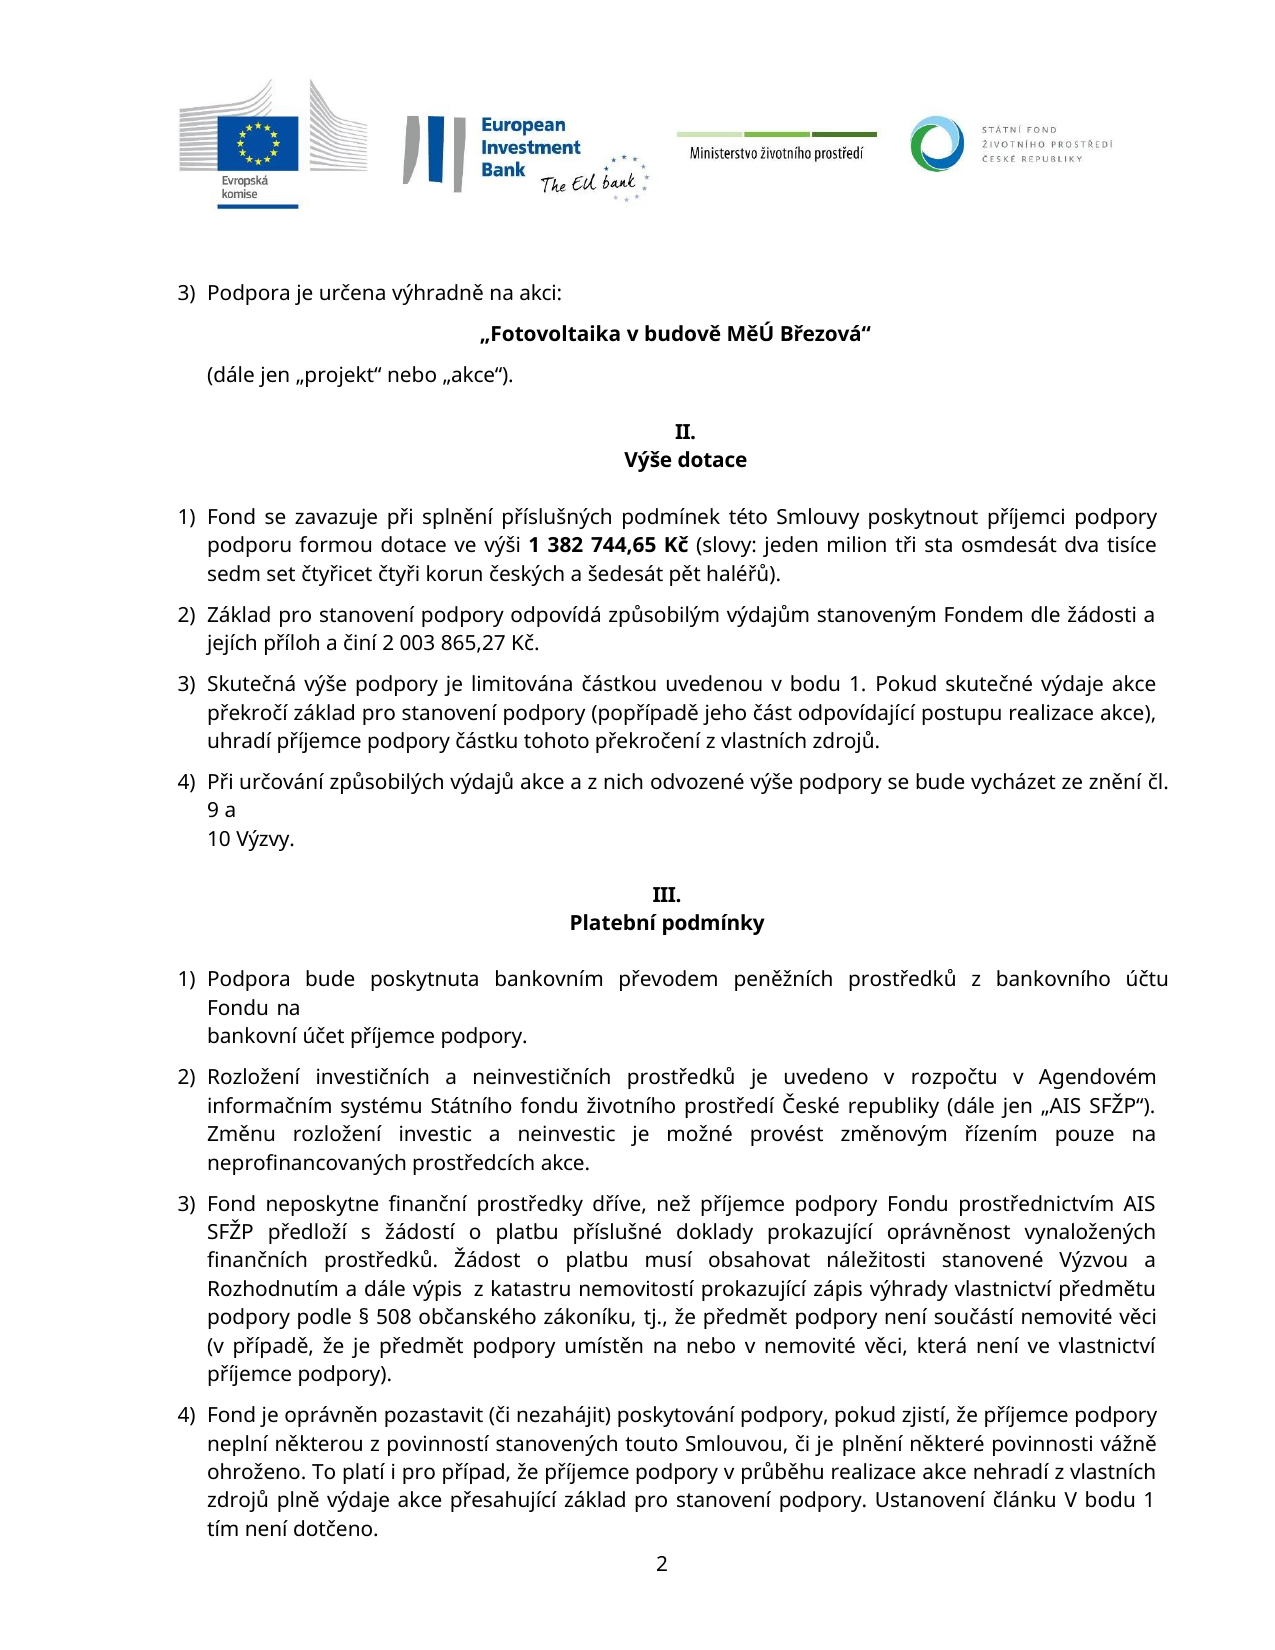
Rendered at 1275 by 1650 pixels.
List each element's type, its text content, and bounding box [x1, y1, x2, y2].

subtitle „Fotovoltaika v budově MěÚ Březová“ [479, 319, 1169, 347]
subtitle Výše dotace [276, 445, 1096, 474]
text 10 Výzvy. [207, 824, 1169, 852]
picture [177, 73, 1115, 213]
subtitle II. [276, 417, 1096, 445]
list Základ pro stanovení podpory odpovídá způsobilým výdajům stanoveným Fondem dle žádosti a jejích příloh a činí 2 003 865,27 Kč. [177, 600, 1157, 657]
list Fond se zavazuje při splnění příslušných podmínek této Smlouvy poskytnout příjemci podpory podporu formou dotace ve výši 1 382 744,65 Kč (slovy: jeden milion tři sta osmdesát dva tisíce sedm set čtyřicet čtyři korun českých a šedesát pět haléřů). [177, 502, 1157, 587]
text bankovní účet příjemce podpory. [207, 1022, 1169, 1050]
list Fond neposkytne finanční prostředky dříve, než příjemce podpory Fondu prostřednictvím AIS SFŽP předloží s žádostí o platbu příslušné doklady prokazující oprávněnost vynaložených finančních prostředků. Žádost o platbu musí obsahovat náležitosti stanovené Výzvou a Rozhodnutím a dále výpis z katastru nemovitostí prokazující zápis výhrady vlastnictví předmětu podpory podle § 508 občanského zákoníku, tj., že předmět podpory není součástí nemovité věci (v případě, že je předmět podpory umístěn na nebo v nemovité věci, která není ve vlastnictví příjemce podpory). [177, 1189, 1157, 1388]
subtitle III. [276, 881, 1058, 908]
list Fond je oprávněn pozastavit (či nezahájit) poskytování podpory, pokud zjistí, že příjemce podpory neplní některou z povinností stanovených touto Smlouvou, či je plnění některé povinnosti vážně ohroženo. To platí i pro případ, že příjemce podpory v průběhu realizace akce nehradí z vlastních zdrojů plně výdaje akce přesahující základ pro stanovení podpory. Ustanovení článku V bodu 1 tím není dotčeno. [177, 1400, 1157, 1542]
subtitle Platební podmínky [276, 908, 1058, 936]
list Podpora bude poskytnuta bankovním převodem peněžních prostředků z bankovního účtu Fondu na [177, 964, 1169, 1021]
list Skutečná výše podpory je limitována částkou uvedenou v bodu 1. Pokud skutečné výdaje akce překročí základ pro stanovení podpory (popřípadě jeho část odpovídající postupu realizace akce), uhradí příjemce podpory částku tohoto překročení z vlastních zdrojů. [177, 669, 1157, 754]
text (dále jen „projekt“ nebo „akce“). [207, 360, 1169, 388]
list Při určování způsobilých výdajů akce a z nich odvozené výše podpory se bude vycházet ze znění čl. 9 a [177, 767, 1169, 824]
list Podpora je určena výhradně na akci: [177, 278, 1169, 307]
list Rozložení investičních a neinvestičních prostředků je uvedeno v rozpočtu v Agendovém informačním systému Státního fondu životního prostředí České republiky (dále jen „AIS SFŽP“). Změnu rozložení investic a neinvestic je možné provést změnovým řízením pouze na neprofinancovaných prostředcích akce. [177, 1062, 1157, 1176]
